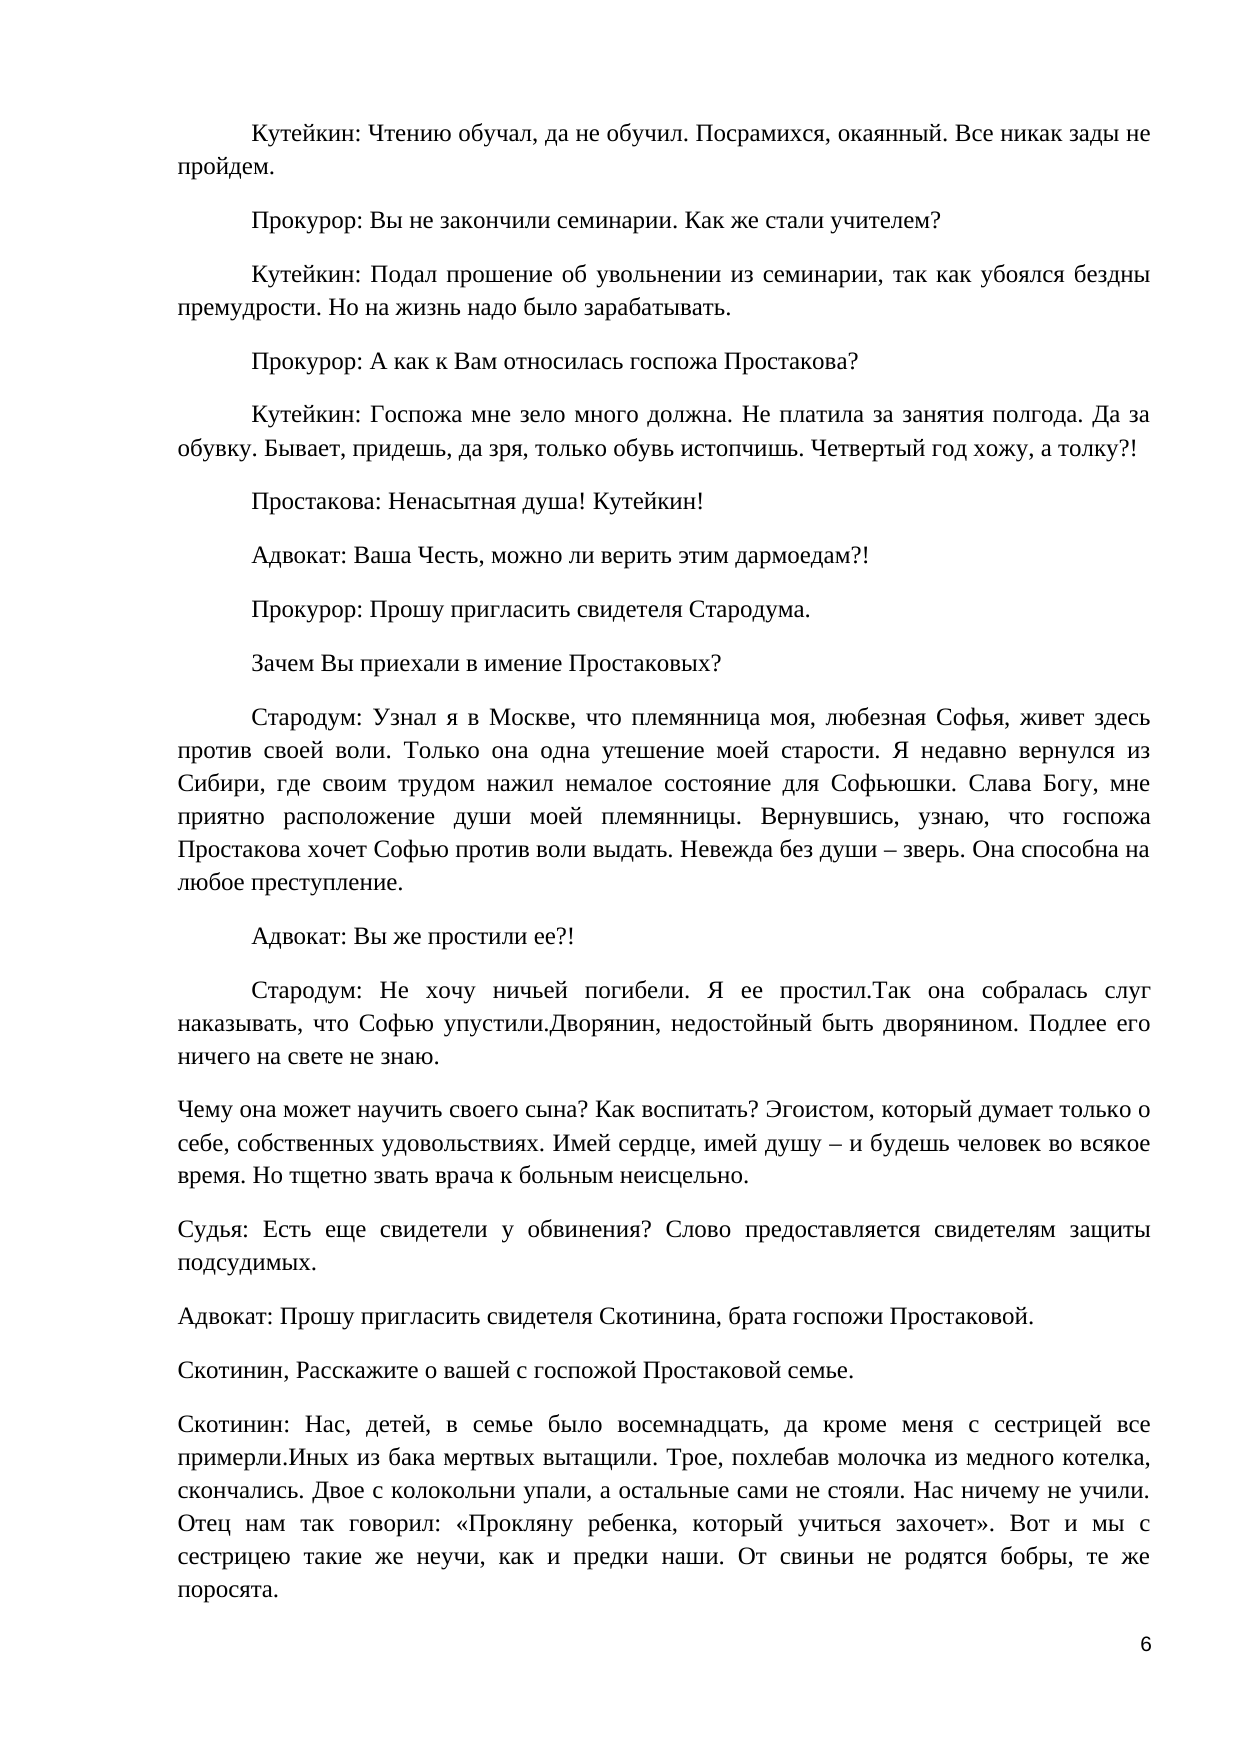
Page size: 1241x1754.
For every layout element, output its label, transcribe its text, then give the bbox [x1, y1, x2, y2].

text Кутейкин: Чтению обучал, да не обучил. Посрамихся, окаянный. Все никак зады не пройдем. [177, 118, 1152, 180]
text Прокурор: Прошу пригласить свидетеля Стародума. [177, 594, 1152, 623]
text Скотинин: Нас, детей, в семье было восемнадцать, да кроме меня с сестрицей все примерли.Иных из бака мертвых вытащили. Трое, похлебав молочка из медного котелка, скончались. Двое с колокольни упали, а остальные сами не стояли. Нас ничему не учили. Отец нам так говорил: «Прокляну ребенка, который учиться захочет». Вот и мы с сестрицею такие же неучи, как и предки наши. От свиньи не родятся бобры, те же поросята. [177, 1409, 1152, 1603]
text Чему она может научить своего сына? Как воспитать? Эгоистом, который думает только о себе, собственных удовольствиях. Имей сердце, имей душу – и будешь человек во всякое время. Но тщетно звать врача к больным неисцельно. [177, 1094, 1152, 1189]
text Судья: Есть еще свидетели у обвинения? Слово предоставляется свидетелям защиты подсудимых. [177, 1214, 1152, 1276]
text Адвокат: Вы же простили ее?! [177, 921, 1152, 949]
text Прокурор: Вы не закончили семинарии. Как же стали учителем? [177, 205, 1152, 234]
text Простакова: Ненасытная душа! Кутейкин! [177, 486, 1152, 515]
text Зачем Вы приехали в имение Простаковых? [177, 648, 1152, 677]
text Стародум: Не хочу ничьей погибели. Я ее простил.Так она собралась слуг наказывать, что Софью упустили.Дворянин, недостойный быть дворянином. Подлее его ничего на свете не знаю. [177, 975, 1152, 1069]
text Кутейкин: Подал прошение об увольнении из семинарии, так как убоялся бездны премудрости. Но на жизнь надо было зарабатывать. [177, 259, 1152, 321]
text Скотинин, Расскажите о вашей с госпожой Простаковой семье. [177, 1355, 1152, 1384]
text Прокурор: А как к Вам относилась госпожа Простакова? [177, 346, 1152, 374]
text Стародум: Узнал я в Москве, что племянница моя, любезная Софья, живет здесь против своей воли. Только она одна утешение моей старости. Я недавно вернулся из Сибири, где своим трудом нажил немалое состояние для Софьюшки. Слава Богу, мне приятно расположение души моей племянницы. Вернувшись, узнаю, что госпожа Простакова хочет Софью против воли выдать. Невежда без души – зверь. Она способна на любое преступление. [177, 702, 1152, 896]
text Адвокат: Ваша Честь, можно ли верить этим дармоедам?! [177, 540, 1152, 569]
text Адвокат: Прошу пригласить свидетеля Скотинина, брата госпожи Простаковой. [177, 1301, 1152, 1330]
text Кутейкин: Госпожа мне зело много должна. Не платила за занятия полгода. Да за обувку. Бывает, придешь, да зря, только обувь истопчишь. Четвертый год хожу, а толку?! [177, 399, 1152, 461]
